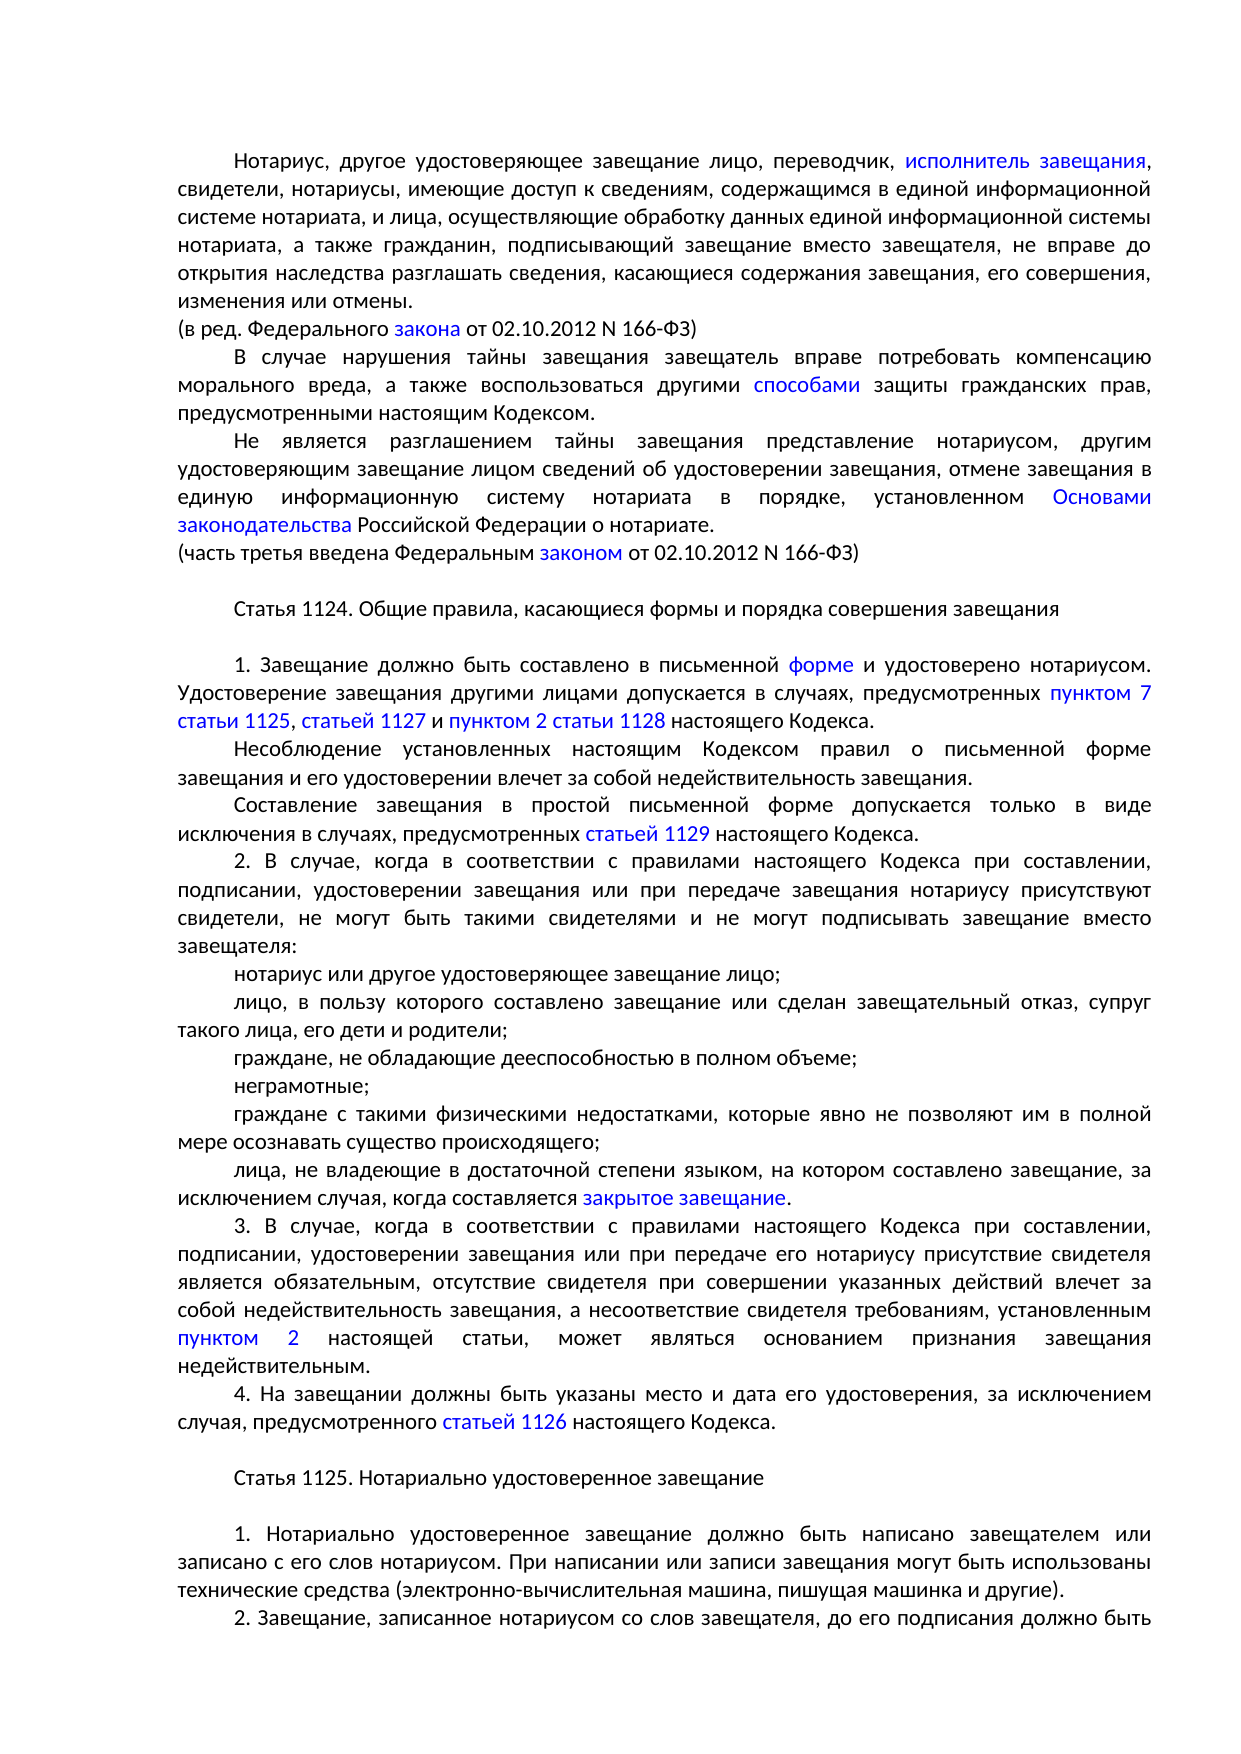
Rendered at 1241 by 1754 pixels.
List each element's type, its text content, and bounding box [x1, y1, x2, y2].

text нотариус или другое удостоверяющее завещание лицо; [177, 959, 1152, 987]
text граждане с такими физическими недостатками, которые явно не позволяют им в полной мере осознавать существо происходящего; [177, 1099, 1152, 1155]
text Статья 1125. Нотариально удостоверенное завещание [177, 1463, 1152, 1491]
text Составление завещания в простой письменной форме допускается только в виде исключения в случаях, предусмотренных статьей 1129 настоящего Кодекса. [177, 791, 1152, 847]
text Несоблюдение установленных настоящим Кодексом правил о письменной форме завещания и его удостоверении влечет за собой недействительность завещания. [177, 734, 1152, 791]
text (в ред. Федерального закона от 02.10.2012 N 166-ФЗ) [177, 314, 1152, 342]
text граждане, не обладающие дееспособностью в полном объеме; [177, 1043, 1152, 1071]
text 2. В случае, когда в соответствии с правилами настоящего Кодекса при составлении, подписании, удостоверении завещания или при передаче завещания нотариусу присутствуют свидетели, не могут быть такими свидетелями и не могут подписывать завещание вместо завещателя: [177, 847, 1152, 959]
text (часть третья введена Федеральным законом от 02.10.2012 N 166-ФЗ) [177, 538, 1152, 566]
text 1. Завещание должно быть составлено в письменной форме и удостоверено нотариусом. Удостоверение завещания другими лицами допускается в случаях, предусмотренных пунктом 7 статьи 1125, статьей 1127 и пунктом 2 статьи 1128 настоящего Кодекса. [177, 651, 1152, 734]
text 3. В случае, когда в соответствии с правилами настоящего Кодекса при составлении, подписании, удостоверении завещания или при передаче его нотариусу присутствие свидетеля является обязательным, отсутствие свидетеля при совершении указанных действий влечет за собой недействительность завещания, а несоответствие свидетеля требованиям, установленным пунктом 2 настоящей статьи, может являться основанием признания завещания недействительным. [177, 1211, 1152, 1379]
text лицо, в пользу которого составлено завещание или сделан завещательный отказ, супруг такого лица, его дети и родители; [177, 987, 1152, 1043]
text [177, 1603, 1152, 1631]
text 4. На завещании должны быть указаны место и дата его удостоверения, за исключением случая, предусмотренного статьей 1126 настоящего Кодекса. [177, 1379, 1152, 1435]
text Статья 1124. Общие правила, касающиеся формы и порядка совершения завещания [177, 594, 1152, 622]
text Нотариус, другое удостоверяющее завещание лицо, переводчик, исполнитель завещания, свидетели, нотариусы, имеющие доступ к сведениям, содержащимся в единой информационной системе нотариата, и лица, осуществляющие обработку данных единой информационной системы нотариата, а также гражданин, подписывающий завещание вместо завещателя, не вправе до открытия наследства разглашать сведения, касающиеся содержания завещания, его совершения, изменения или отмены. [177, 146, 1152, 314]
text Не является разглашением тайны завещания представление нотариусом, другим удостоверяющим завещание лицом сведений об удостоверении завещания, отмене завещания в единую информационную систему нотариата в порядке, установленном Основами законодательства Российской Федерации о нотариате. [177, 426, 1152, 538]
text лица, не владеющие в достаточной степени языком, на котором составлено завещание, за исключением случая, когда составляется закрытое завещание. [177, 1155, 1152, 1211]
text 1. Нотариально удостоверенное завещание должно быть написано завещателем или записано с его слов нотариусом. При написании или записи завещания могут быть использованы технические средства (электронно-вычислительная машина, пишущая машинка и другие). [177, 1519, 1152, 1603]
text неграмотные; [177, 1071, 1152, 1099]
text В случае нарушения тайны завещания завещатель вправе потребовать компенсацию морального вреда, а также воспользоваться другими способами защиты гражданских прав, предусмотренными настоящим Кодексом. [177, 342, 1152, 426]
